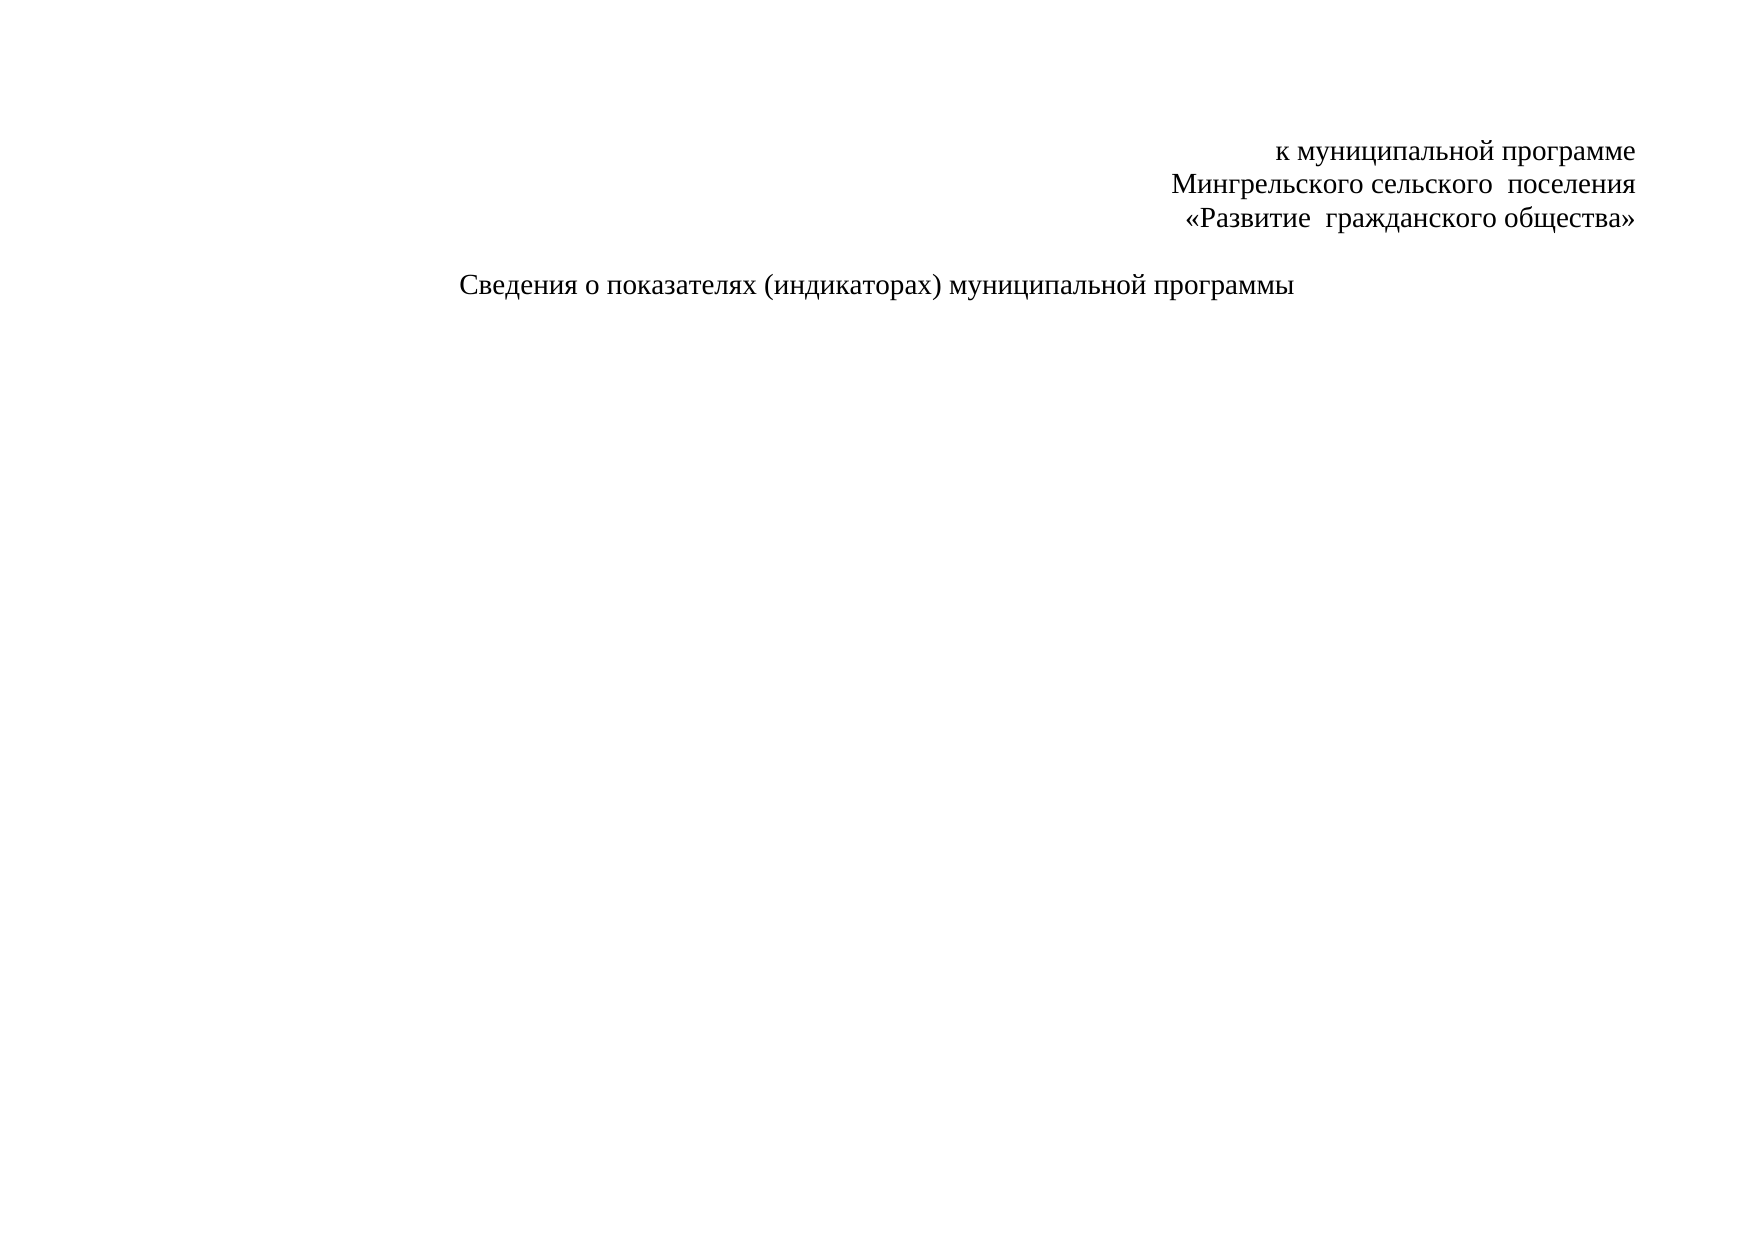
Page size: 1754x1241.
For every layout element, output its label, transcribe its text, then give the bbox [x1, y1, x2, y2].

text к муниципальной программе [118, 133, 1636, 166]
text «Развитие гражданского общества» [118, 200, 1636, 233]
text Мингрельского сельского поселения [118, 166, 1636, 200]
text Сведения о показателях (индикаторах) муниципальной программы [118, 267, 1636, 301]
